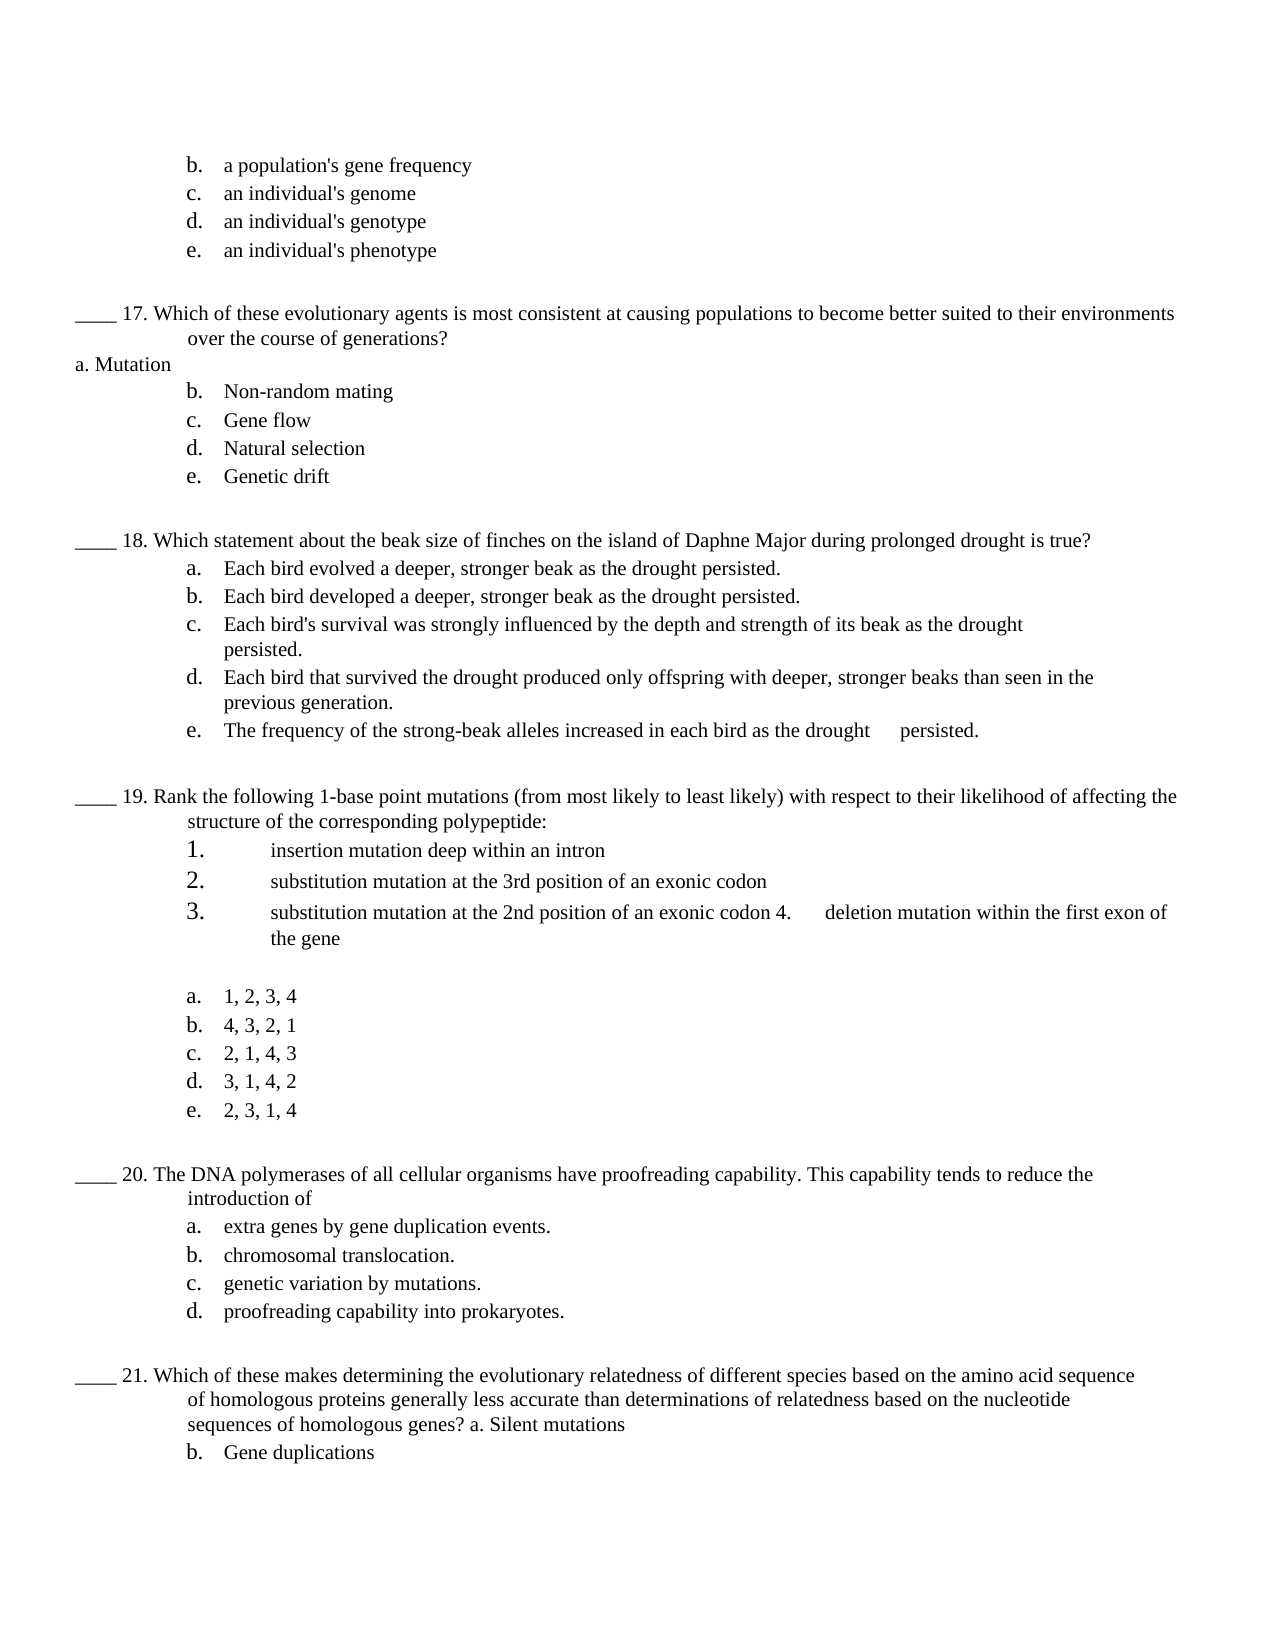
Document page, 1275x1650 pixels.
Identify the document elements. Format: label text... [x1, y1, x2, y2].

list 2, 3, 1, 4 [186, 1096, 1193, 1122]
subtitle a. Mutation [75, 351, 1193, 376]
text ____ 20. The DNA polymerases of all cellular organisms have proofreading capability. This capability tends to reduce the introduction of [75, 1162, 1193, 1210]
text ____ 19. Rank the following 1-base point mutations (from most likely to least likely) with respect to their likelihood of affecting the structure of the corresponding polypeptide: [75, 784, 1193, 833]
list proofreading capability into prokaryotes. [186, 1297, 1193, 1324]
list Gene flow [186, 406, 1193, 432]
text ____ 21. Which of these makes determining the evolutionary relatedness of different species based on the amino acid sequence of homologous proteins generally less accurate than determinations of relatedness based on the nucleotide sequences of homologous genes? a. Silent mutations [75, 1362, 1152, 1436]
list Each bird developed a deeper, stronger beak as the drought persisted. [186, 582, 1107, 608]
list chromosomal translocation. [186, 1241, 1193, 1267]
list 4, 3, 2, 1 [186, 1011, 1193, 1037]
list extra genes by gene duplication events. [186, 1212, 1193, 1239]
list Genetic drift [186, 462, 1193, 489]
text ____ 17. Which of these evolutionary agents is most consistent at causing populations to become better suited to their environments over the course of generations? [75, 301, 1193, 349]
list Gene duplications [186, 1438, 1193, 1464]
list Non-random mating [186, 377, 1193, 404]
list 2, 1, 4, 3 [186, 1039, 1193, 1066]
list substitution mutation at the 3rd position of an exonic codon [186, 865, 1193, 894]
list genetic variation by mutations. [186, 1269, 1193, 1295]
text ____ 18. Which statement about the beak size of finches on the island of Daphne Major during prolonged drought is true? [75, 528, 1193, 552]
list an individual's phenotype [186, 236, 1193, 262]
list an individual's genome [186, 179, 1193, 205]
list The frequency of the strong-beak alleles increased in each bird as the drought persisted. [186, 716, 1107, 742]
list an individual's genotype [186, 207, 1193, 234]
list Each bird's survival was strongly influenced by the depth and strength of its beak as the drought persisted. [186, 610, 1107, 661]
list 1, 2, 3, 4 [186, 983, 1193, 1009]
list Each bird that survived the drought produced only offspring with deeper, stronger beaks than seen in the previous generation. [186, 663, 1107, 714]
list insertion mutation deep within an intron [186, 834, 1193, 863]
list Each bird evolved a deeper, stronger beak as the drought persisted. [186, 553, 1107, 580]
list substitution mutation at the 2nd position of an exonic codon 4. deletion mutation within the first exon of the gene [186, 896, 1193, 950]
list a population's gene frequency [186, 151, 1193, 177]
list Natural selection [186, 434, 1193, 460]
list 3, 1, 4, 2 [186, 1068, 1193, 1094]
